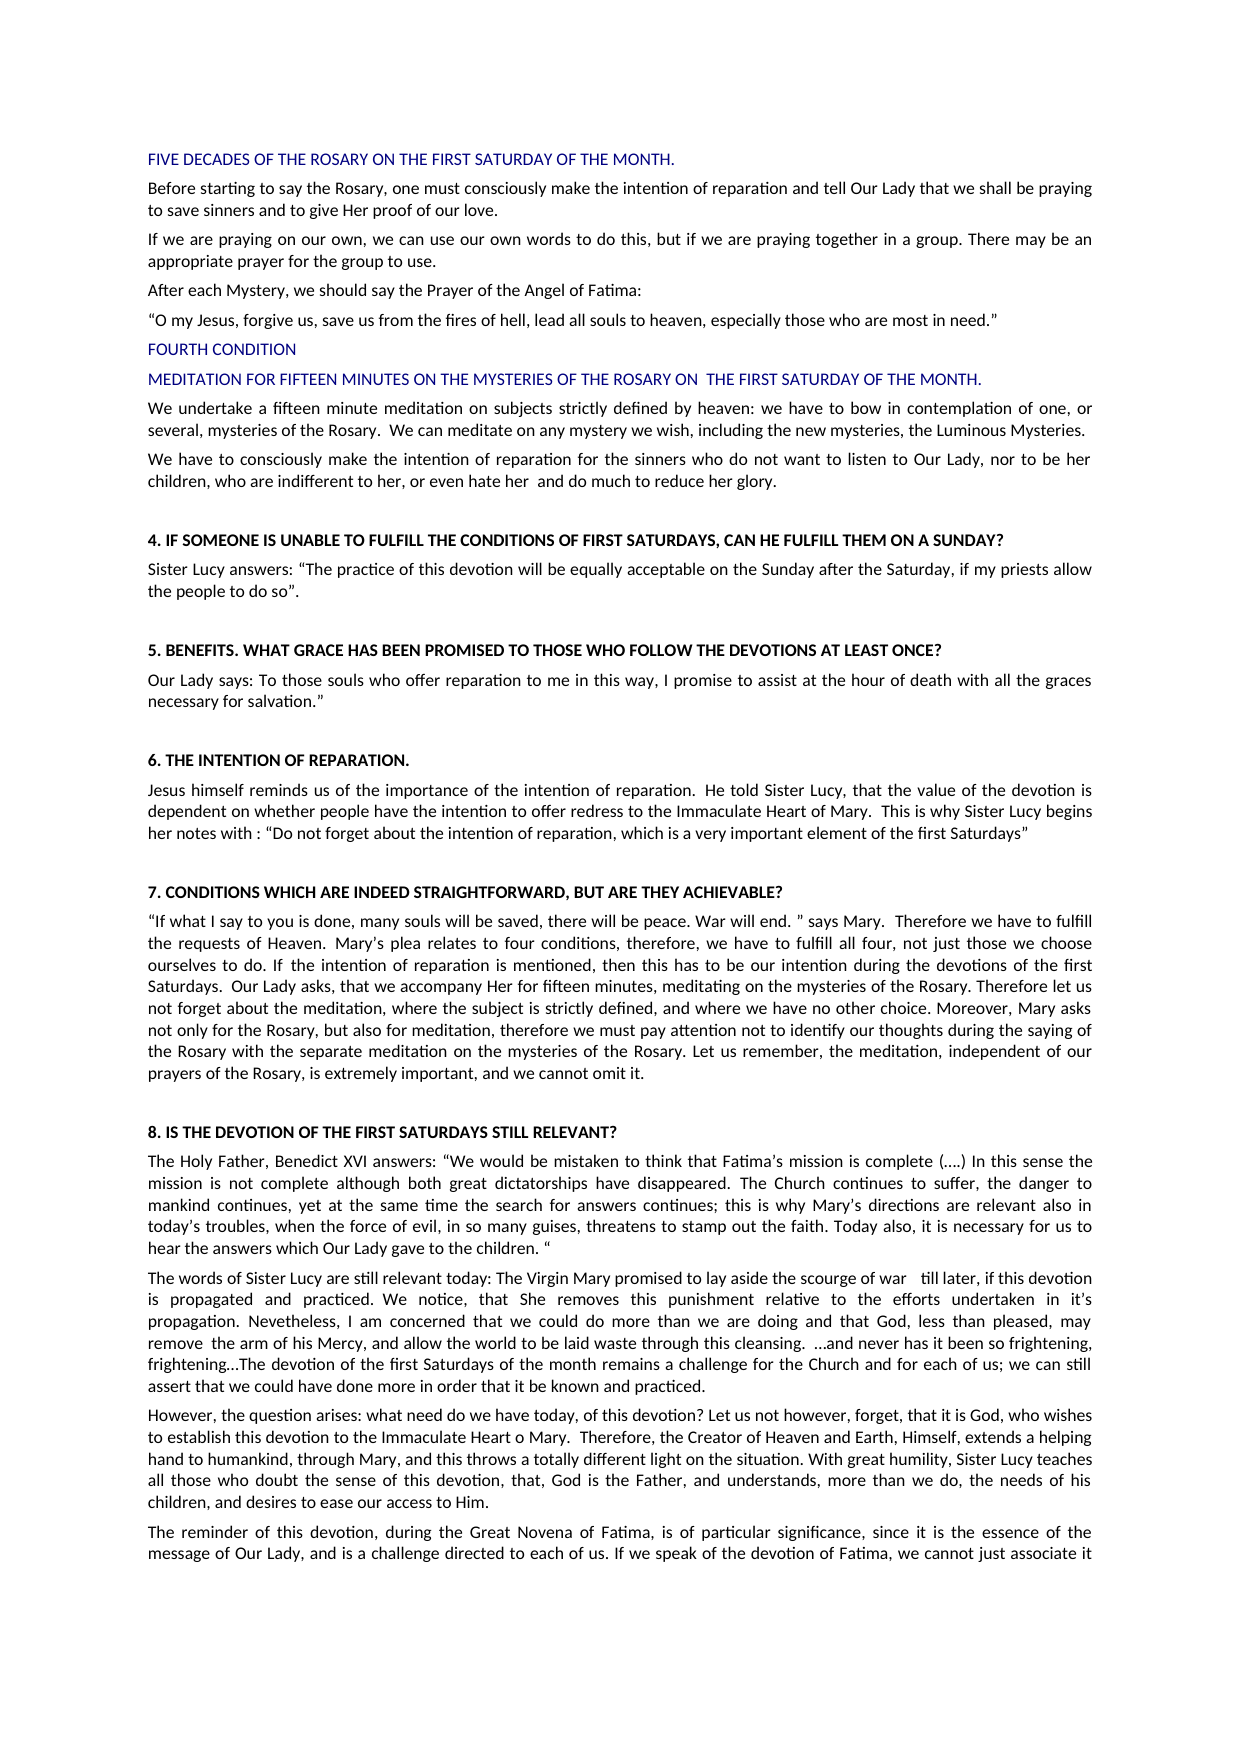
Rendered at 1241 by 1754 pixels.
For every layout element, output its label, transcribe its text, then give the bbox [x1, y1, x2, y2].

text After each Mystery, we should say the Prayer of the Angel of Fatima: [148, 279, 1093, 301]
text We undertake a fifteen minute meditation on subjects strictly defined by heaven: we have to bow in contemplation of one, or several, mysteries of the Rosary. We can meditate on any mystery we wish, including the new mysteries, the Luminous Mysteries. [148, 397, 1093, 441]
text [148, 1521, 1093, 1564]
text MEDITATION FOR FIFTEEN MINUTES ON THE MYSTERIES OF THE ROSARY ON THE FIRST SATURDAY OF THE MONTH. [148, 368, 1093, 389]
text FOURTH CONDITION [148, 338, 1093, 360]
text We have to consciously make the intention of reparation for the sinners who do not want to listen to Our Lady, nor to be her children, who are indifferent to her, or even hate her and do much to reduce her glory. [148, 448, 1093, 492]
text The words of Sister Lucy are still relevant today: The Virgin Mary promised to lay aside the scourge of war till later, if this devotion is propagated and practiced. We notice, that She removes this punishment relative to the efforts undertaken in it’s propagation. Nevetheless, I am concerned that we could do more than we are doing and that God, less than pleased, may remove the arm of his Mercy, and allow the world to be laid waste through this cleansing. …and never has it been so frightening, frightening…The devotion of the first Saturdays of the month remains a challenge for the Church and for each of us; we can still assert that we could have done more in order that it be known and practiced. [148, 1267, 1093, 1397]
text The Holy Father, Benedict XVI answers: “We would be mistaken to think that Fatima’s mission is complete (….) In this sense the mission is not complete although both great dictatorships have disappeared. The Church continues to suffer, the danger to mankind continues, yet at the same time the search for answers continues; this is why Mary’s directions are relevant also in today’s troubles, when the force of evil, in so many guises, threatens to stamp out the faith. Today also, it is necessary for us to hear the answers which Our Lady gave to the children. “ [148, 1151, 1093, 1259]
text “O my Jesus, forgive us, save us from the fires of hell, lead all souls to heaven, especially those who are most in need.” [148, 309, 1093, 331]
text Our Lady says: To those souls who offer reparation to me in this way, I promise to assist at the hour of death with all the graces necessary for salvation.” [148, 669, 1093, 712]
text Sister Lucy answers: “The practice of this devotion will be equally acceptable on the Sunday after the Saturday, if my priests allow the people to do so”. [148, 558, 1093, 602]
text However, the question arises: what need do we have today, of this devotion? Let us not however, forget, that it is God, who wishes to establish this devotion to the Immaculate Heart o Mary. Therefore, the Creator of Heaven and Earth, Himself, extends a helping hand to humankind, through Mary, and this throws a totally different light on the situation. With great humility, Sister Lucy teaches all those who doubt the sense of this devotion, that, God is the Father, and understands, more than we do, the needs of his children, and desires to ease our access to Him. [148, 1404, 1093, 1513]
text 7. CONDITIONS WHICH ARE INDEED STRAIGHTFORWARD, BUT ARE THEY ACHIEVABLE? [148, 881, 1093, 903]
text 6. THE INTENTION OF REPARATION. [148, 749, 1093, 771]
text If we are praying on our own, we can use our own words to do this, but if we are praying together in a group. There may be an appropriate prayer for the group to use. [148, 228, 1093, 272]
text “If what I say to you is done, many souls will be saved, there will be peace. War will end. ” says Mary. Therefore we have to fulfill the requests of Heaven. Mary’s plea relates to four conditions, therefore, we have to fulfill all four, not just those we choose ourselves to do. If the intention of reparation is mentioned, then this has to be our intention during the devotions of the first Saturdays. Our Lady asks, that we accompany Her for fifteen minutes, meditating on the mysteries of the Rosary. Therefore let us not forget about the meditation, where the subject is strictly defined, and where we have no other choice. Moreover, Mary asks not only for the Rosary, but also for meditation, therefore we must pay attention not to identify our thoughts during the saying of the Rosary with the separate meditation on the mysteries of the Rosary. Let us remember, the meditation, independent of our prayers of the Rosary, is extremely important, and we cannot omit it. [148, 911, 1093, 1084]
text 4. IF SOMEONE IS UNABLE TO FULFILL THE CONDITIONS OF FIRST SATURDAYS, CAN HE FULFILL THEM ON A SUNDAY? [148, 529, 1093, 551]
text 8. IS THE DEVOTION OF THE FIRST SATURDAYS STILL RELEVANT? [148, 1121, 1093, 1143]
text Before starting to say the Rosary, one must consciously make the intention of reparation and tell Our Lady that we shall be praying to save sinners and to give Her proof of our love. [148, 177, 1093, 220]
text 5. BENEFITS. WHAT GRACE HAS BEEN PROMISED TO THOSE WHO FOLLOW THE DEVOTIONS AT LEAST ONCE? [148, 639, 1093, 661]
text FIVE DECADES OF THE ROSARY ON THE FIRST SATURDAY OF THE MONTH. [148, 148, 1093, 169]
text Jesus himself reminds us of the importance of the intention of reparation. He told Sister Lucy, that the value of the devotion is dependent on whether people have the intention to offer redress to the Immaculate Heart of Mary. This is why Sister Lucy begins her notes with : “Do not forget about the intention of reparation, which is a very important element of the first Saturdays” [148, 779, 1093, 844]
